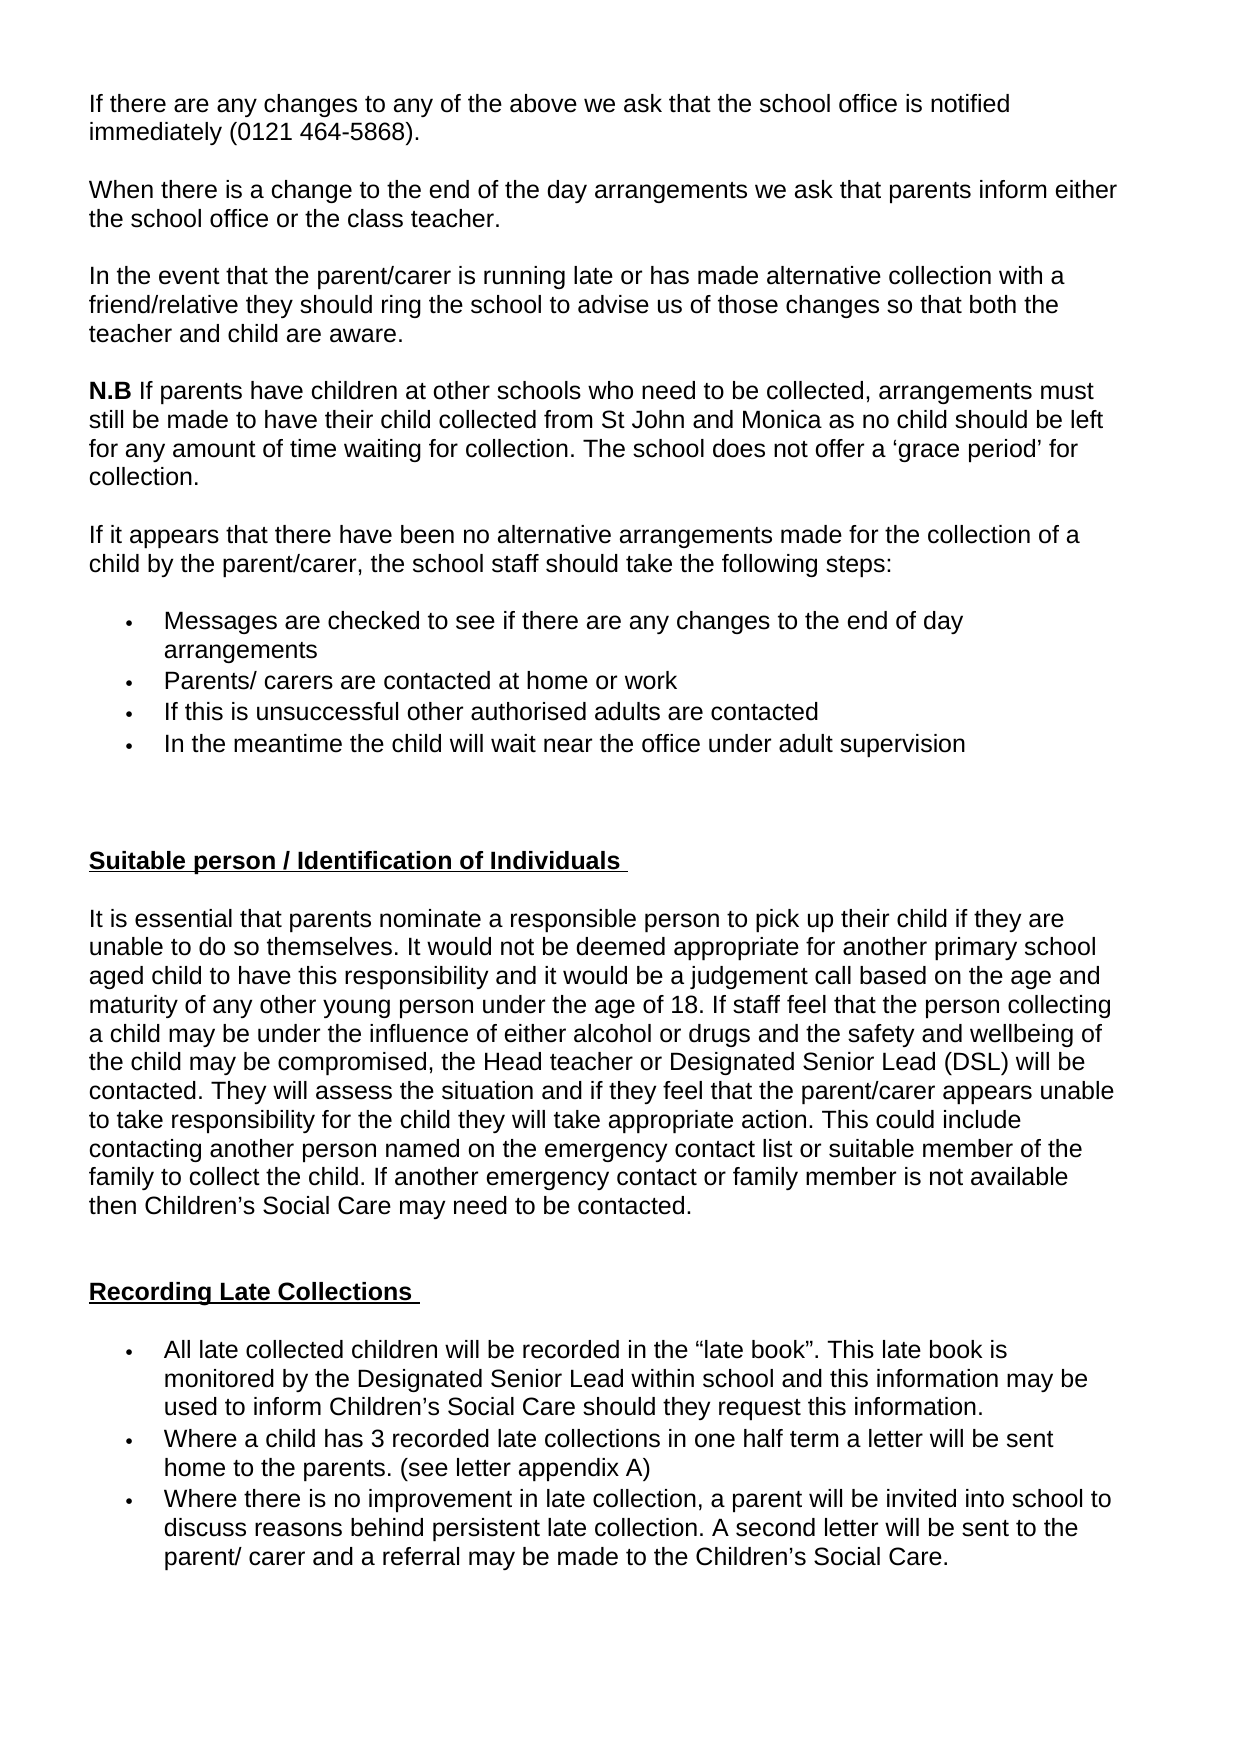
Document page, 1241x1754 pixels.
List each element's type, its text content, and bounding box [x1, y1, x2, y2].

text In the event that the parent/carer is running late or has made alternative collection with a friend/relative they should ring the school to advise us of those changes so that both the teacher and child are aware. [89, 261, 1122, 347]
text If it appears that there have been no alternative arrangements made for the collection of a child by the parent/carer, the school staff should take the following steps: [89, 520, 1122, 577]
text Suitable person / Identification of Individuals [89, 846, 1122, 875]
text Recording Late Collections [89, 1277, 1122, 1306]
text N.B If parents have children at other schools who need to be collected, arrangements must still be made to have their child collected from St John and Monica as no child should be left for any amount of time waiting for collection. The school does not offer a ‘grace period’ for collection. [89, 376, 1122, 491]
list If this is unsuccessful other authorised adults are contacted [126, 697, 1122, 726]
list Messages are checked to see if there are any changes to the end of day arrangements [126, 606, 1122, 664]
list Parents/ carers are contacted at home or work [126, 666, 1122, 695]
list Where there is no improvement in late collection, a parent will be invited into school to discuss reasons behind persistent late collection. A second letter will be sent to the parent/ carer and a referral may be made to the Children’s Social Care. [126, 1484, 1122, 1571]
list In the meantime the child will wait near the office under adult supervision [126, 729, 1122, 757]
text If there are any changes to any of the above we ask that the school office is notified immediately (0121 464-5868). [89, 89, 1122, 146]
list All late collected children will be recorded in the “late book”. This late book is monitored by the Designated Senior Lead within school and this information may be used to inform Children’s Social Care should they request this information. [126, 1335, 1122, 1421]
text When there is a change to the end of the day arrangements we ask that parents inform either the school office or the class teacher. [89, 175, 1122, 232]
text It is essential that parents nominate a responsible person to pick up their child if they are unable to do so themselves. It would not be deemed appropriate for another primary school aged child to have this responsibility and it would be a judgement call based on the age and maturity of any other young person under the age of 18. If staff feel that the person collecting a child may be under the influence of either alcohol or drugs and the safety and wellbeing of the child may be compromised, the Head teacher or Designated Senior Lead (DSL) will be contacted. They will assess the situation and if they feel that the parent/carer appears unable to take responsibility for the child they will take appropriate action. This could include contacting another person named on the emergency contact list or suitable member of the family to collect the child. If another emergency contact or family member is not available then Children’s Social Care may need to be contacted. [89, 904, 1122, 1220]
list Where a child has 3 recorded late collections in one half term a letter will be sent home to the parents. (see letter appendix A) [126, 1424, 1122, 1481]
